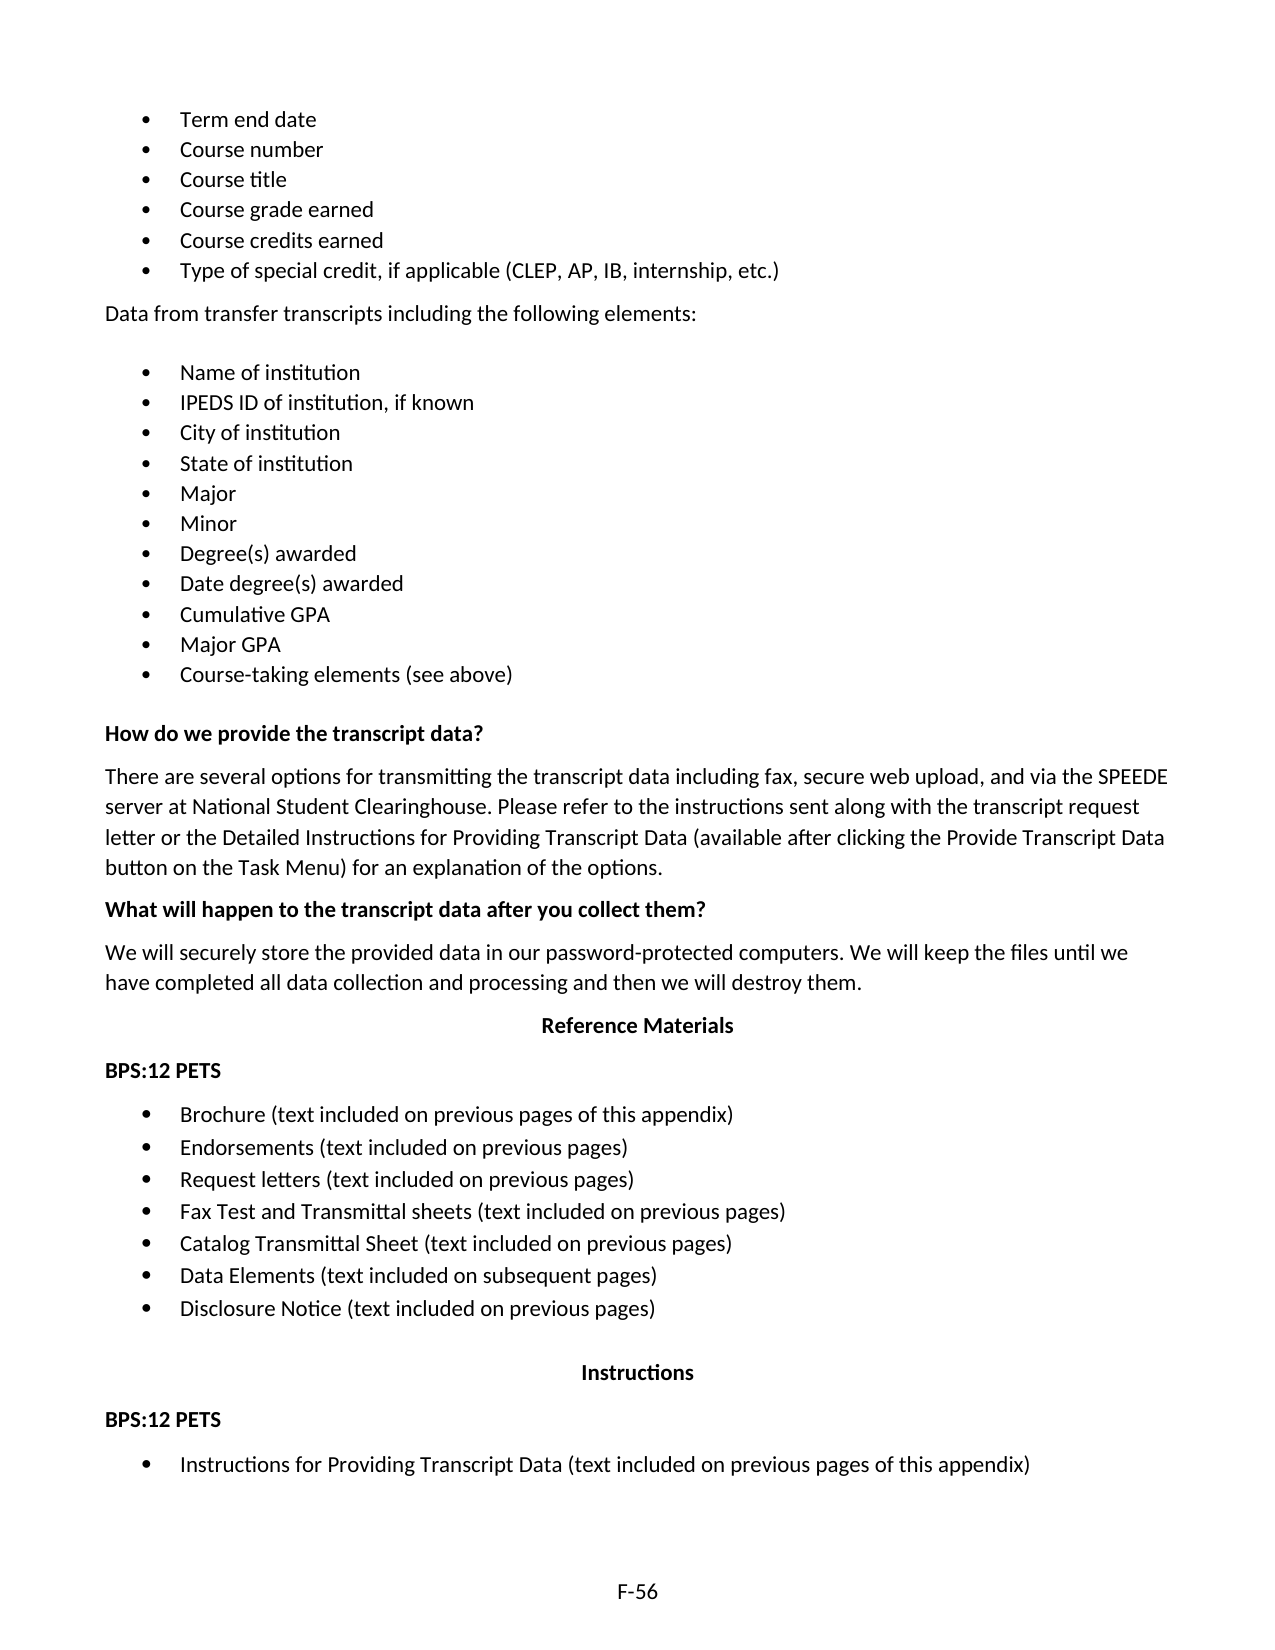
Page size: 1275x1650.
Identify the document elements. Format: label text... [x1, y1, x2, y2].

list Brochure (text included on previous pages of this appendix) [142, 1101, 1170, 1129]
list Data Elements (text included on subsequent pages) [142, 1262, 1170, 1289]
list Date degree(s) awarded [142, 569, 1170, 598]
text Reference Materials [105, 1011, 1170, 1039]
text We will securely store the provided data in our password-protected computers. We will keep the files until we have completed all data collection and processing and then we will destroy them. [105, 938, 1170, 997]
list State of institution [142, 449, 1170, 477]
list Minor [142, 509, 1170, 537]
list Course grade earned [142, 196, 1170, 224]
list Disclosure Notice (text included on previous pages) [142, 1294, 1170, 1322]
list City of institution [142, 418, 1170, 447]
list Cumulative GPA [142, 600, 1170, 628]
list Course title [142, 165, 1170, 193]
text BPS:12 PETS [105, 1056, 1170, 1084]
list Endorsements (text included on previous pages) [142, 1133, 1170, 1161]
text BPS:12 PETS [105, 1405, 1170, 1433]
text What will happen to the transcript data after you collect them? [105, 896, 1170, 924]
list Degree(s) awarded [142, 539, 1170, 567]
list IPEDS ID of institution, if known [142, 388, 1170, 416]
text Instructions [105, 1358, 1170, 1386]
list Course number [142, 135, 1170, 163]
list Major [142, 479, 1170, 507]
list Type of special credit, if applicable (CLEP, AP, IB, internship, etc.) [142, 256, 1170, 284]
list Course-taking elements (see above) [142, 660, 1170, 688]
list Term end date [142, 105, 1170, 133]
text There are several options for transmitting the transcript data including fax, secure web upload, and via the SPEEDE server at National Student Clearinghouse. Please refer to the instructions sent along with the transcript request letter or the Detailed Instructions for Providing Transcript Data (available after clicking the Provide Transcript Data button on the Task Menu) for an explanation of the options. [105, 762, 1170, 881]
list Name of institution [142, 358, 1170, 386]
list Request letters (text included on previous pages) [142, 1165, 1170, 1193]
text How do we provide the transcript data? [105, 719, 1170, 748]
list Course credits earned [142, 226, 1170, 254]
list Fax Test and Transmittal sheets (text included on previous pages) [142, 1197, 1170, 1225]
list Instructions for Providing Transcript Data (text included on previous pages of this appendix) [142, 1450, 1170, 1478]
list Major GPA [142, 630, 1170, 658]
list Catalog Transmittal Sheet (text included on previous pages) [142, 1229, 1170, 1257]
text Data from transfer transcripts including the following elements: [105, 299, 1170, 327]
